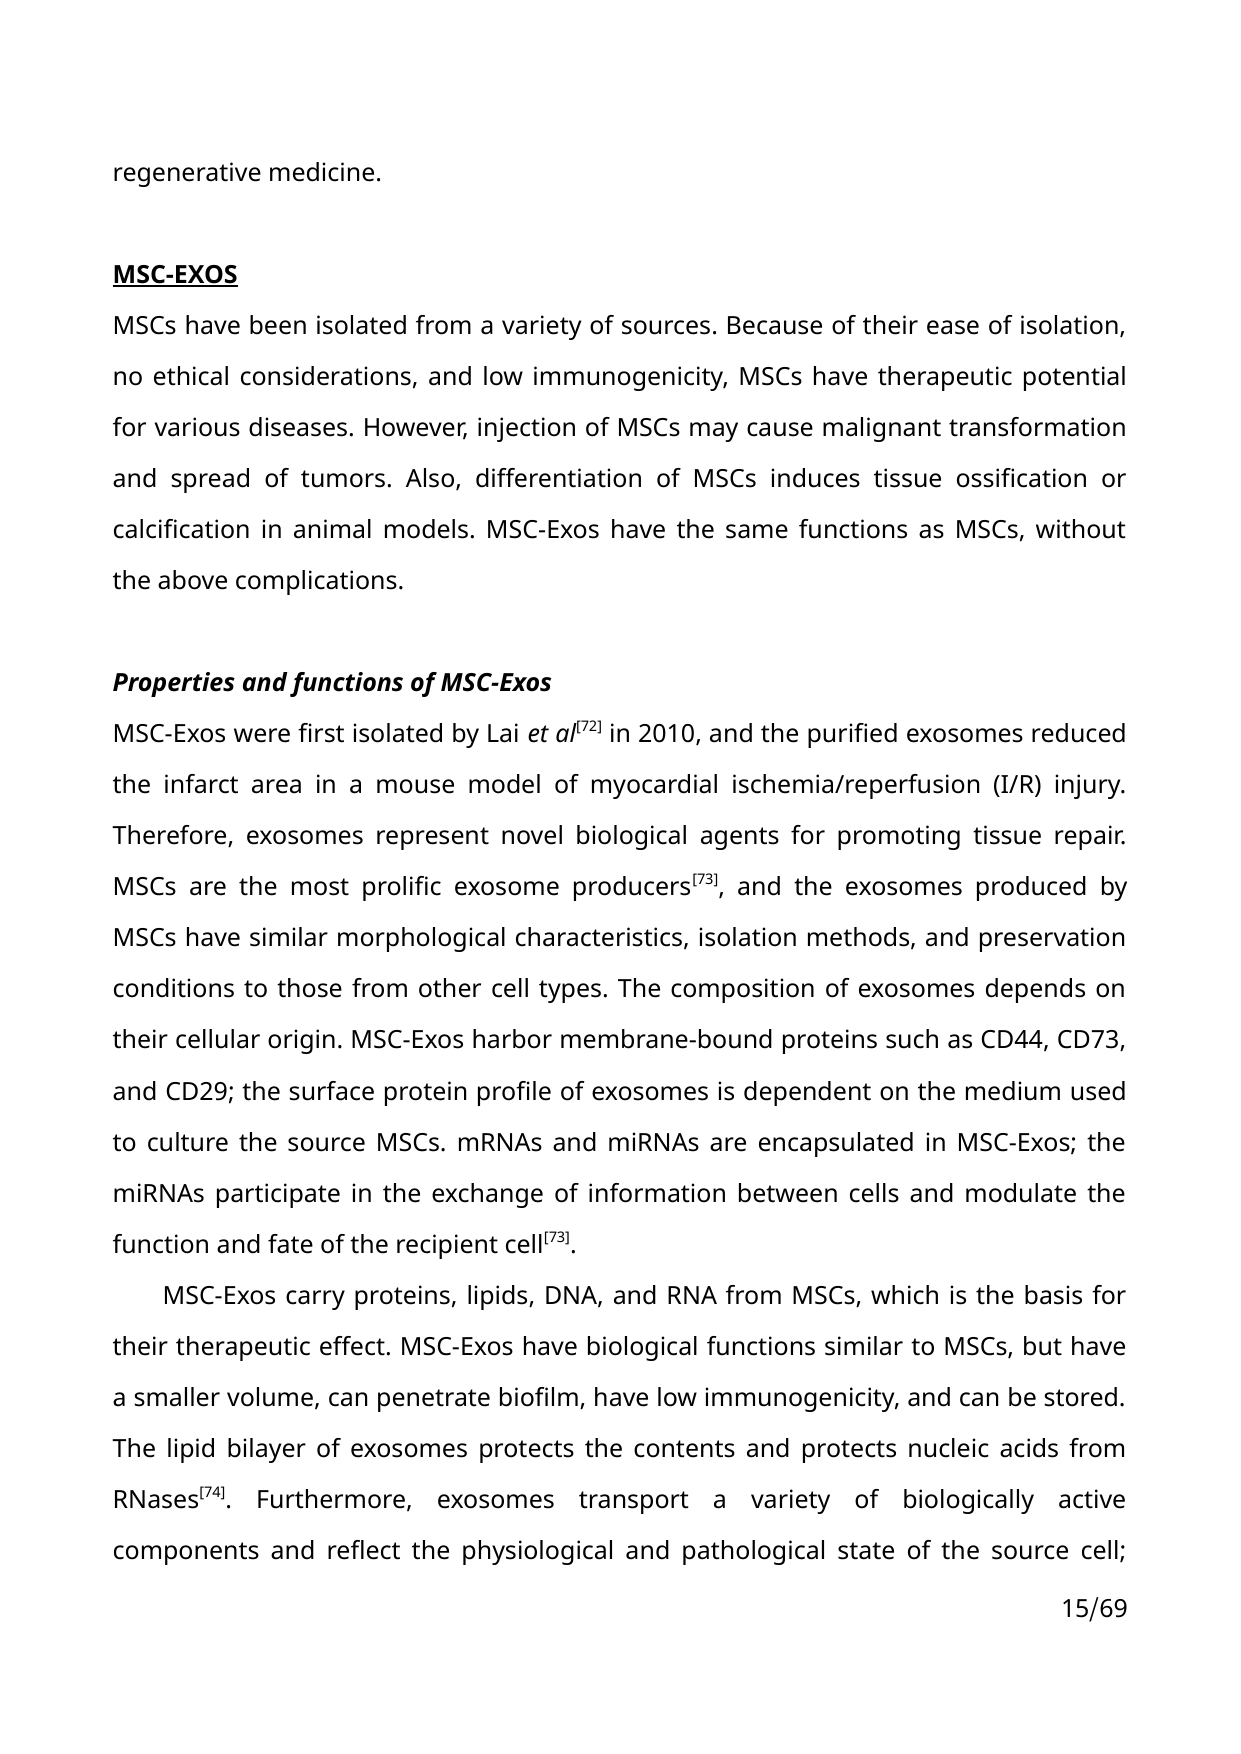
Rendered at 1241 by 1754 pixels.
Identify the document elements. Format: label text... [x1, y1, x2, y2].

list Properties and functions of MSC-Exos [112, 665, 1128, 699]
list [112, 1277, 1128, 1567]
list MSC-Exos were first isolated by Lai et al[72] in 2010, and the purified exosomes reduced the infarct area in a mouse model of myocardial ischemia/reperfusion (I/R) injury. Therefore, exosomes represent novel biological agents for promoting tissue repair. MSCs are the most prolific exosome producers[73], and the exosomes produced by MSCs have similar morphological characteristics, isolation methods, and preservation conditions to those from other cell types. The composition of exosomes depends on their cellular origin. MSC-Exos harbor membrane-bound proteins such as CD44, CD73, and CD29; the surface protein profile of exosomes is dependent on the medium used to culture the source MSCs. mRNAs and miRNAs are encapsulated in MSC-Exos; the miRNAs participate in the exchange of information between cells and modulate the function and fate of the recipient cell[73]. [112, 716, 1128, 1260]
list MSCs have been isolated from a variety of sources. Because of their ease of isolation, no ethical considerations, and low immunogenicity, MSCs have therapeutic potential for various diseases. However, injection of MSCs may cause malignant transformation and spread of tumors. Also, differentiation of MSCs induces tissue ossification or calcification in animal models. MSC-Exos have the same functions as MSCs, without the above complications. [112, 307, 1128, 597]
list MSC-EXOS [112, 256, 1128, 291]
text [112, 154, 1128, 188]
